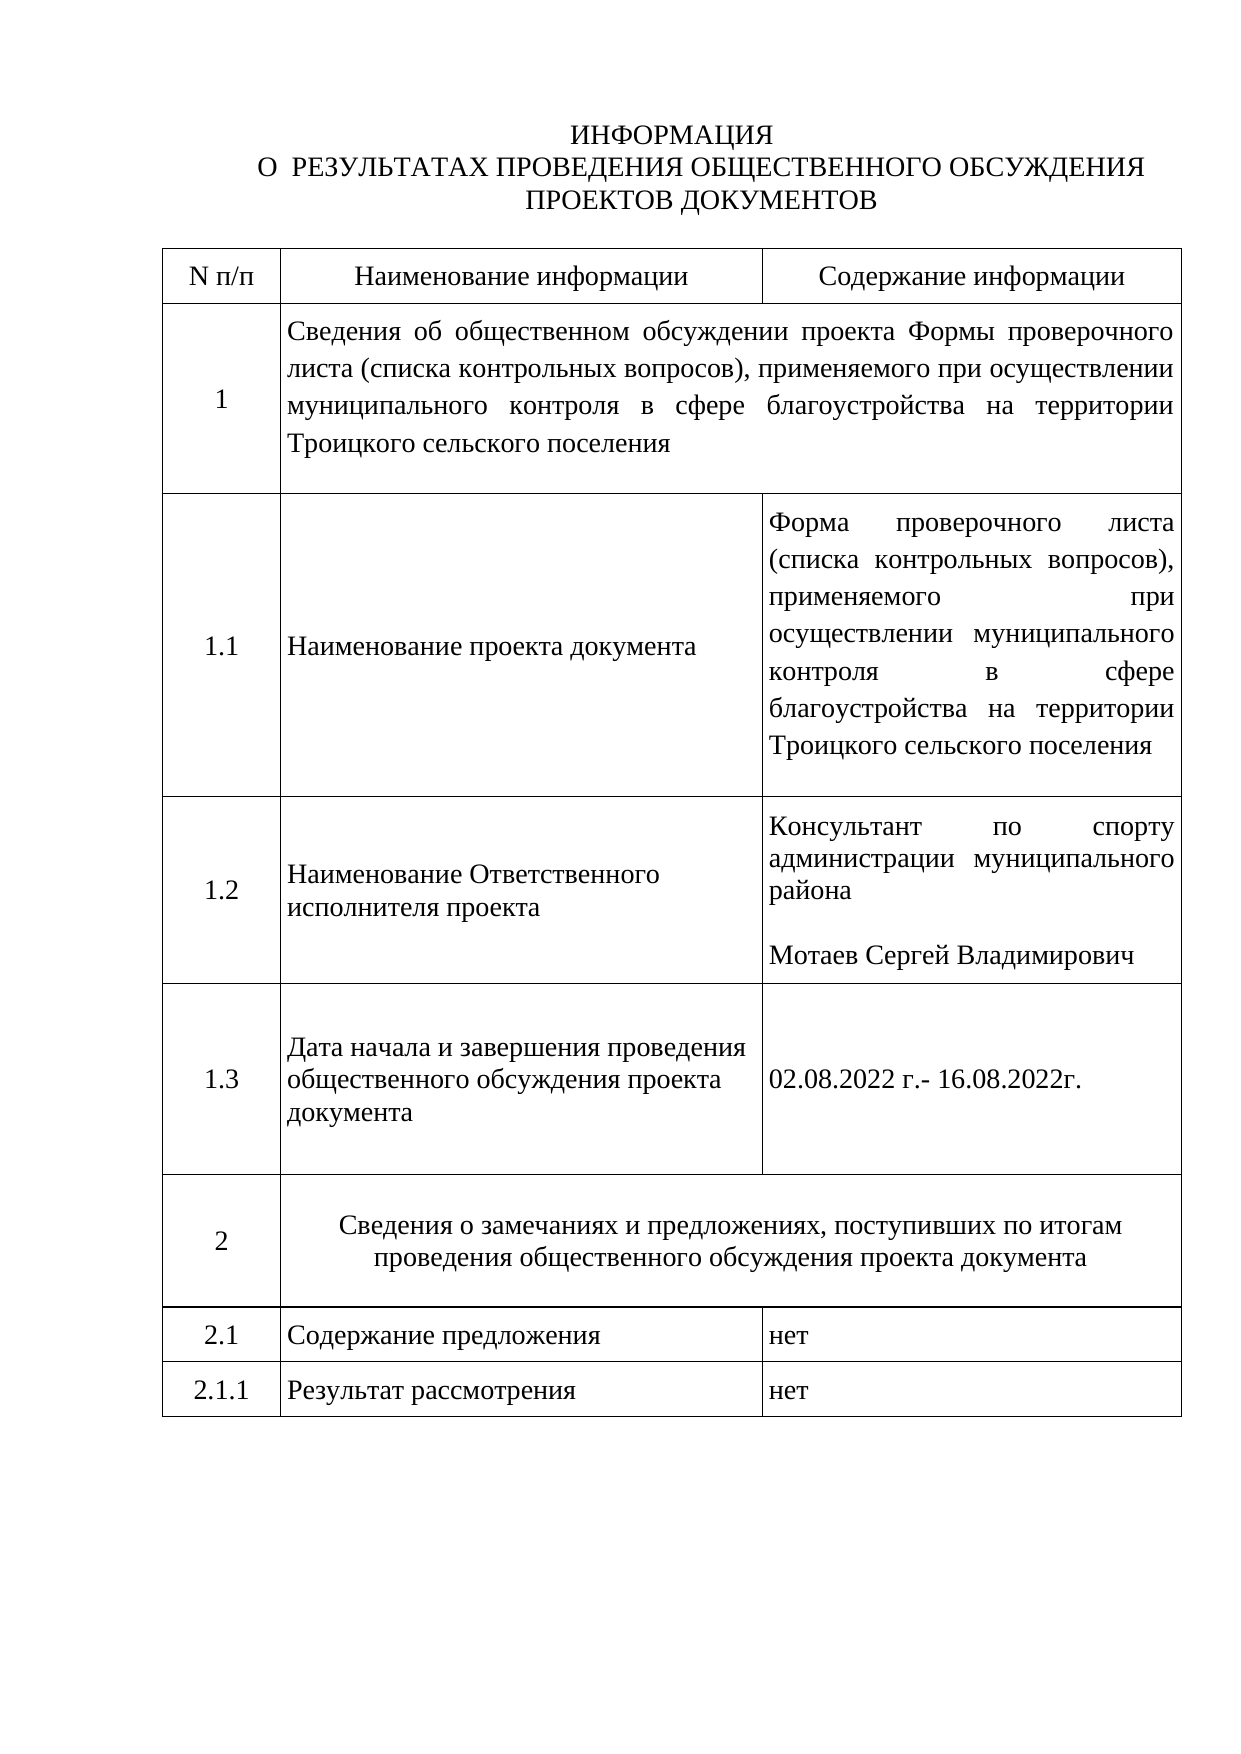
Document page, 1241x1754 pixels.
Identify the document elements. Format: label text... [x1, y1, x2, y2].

table_cell Форма проверочного листа (списка контрольных вопросов), применяемого при осуществлении муниципального контроля в сфере благоустройства на территории Троицкого сельского поселения [763, 494, 1181, 796]
table_cell Наименование проекта документа [281, 494, 762, 796]
table_cell Содержание предложения [281, 1308, 762, 1361]
table_cell Результат рассмотрения [281, 1362, 762, 1416]
table_header Содержание информации [763, 249, 1181, 302]
table_cell 1.3 [163, 984, 280, 1173]
table_cell Дата начала и завершения проведения общественного обсуждения проекта документа [281, 984, 762, 1173]
table_cell нет [763, 1362, 1181, 1416]
table_cell Консультант по спорту администрации муниципального района Мотаев Сергей Владимирович [763, 797, 1181, 982]
table_cell 2 [163, 1175, 280, 1306]
table_cell нет [763, 1308, 1181, 1361]
text ИНФОРМАЦИЯ [162, 118, 1181, 151]
table_cell Наименование Ответственного исполнителя проекта [281, 797, 762, 982]
text О РЕЗУЛЬТАТАХ ПРОВЕДЕНИЯ ОБЩЕСТВЕННОГО ОБСУЖДЕНИЯ ПРОЕКТОВ ДОКУМЕНТОВ [221, 151, 1181, 215]
table_header N п/п [163, 249, 280, 302]
table_cell 2.1.1 [163, 1362, 280, 1416]
table_cell Сведения о замечаниях и предложениях, поступивших по итогам проведения общественного обсуждения проекта документа [281, 1175, 1181, 1306]
table_header Наименование информации [281, 249, 762, 302]
table_cell Сведения об общественном обсуждении проекта Формы проверочного листа (списка контрольных вопросов), применяемого при осуществлении муниципального контроля в сфере благоустройства на территории Троицкого сельского поселения [281, 304, 1181, 493]
table_cell 02.08.2022 г.- 16.08.2022г. [763, 984, 1181, 1173]
table_cell 1.1 [163, 494, 280, 796]
table_cell 1.2 [163, 797, 280, 982]
table_cell 1 [163, 304, 280, 493]
table_cell 2.1 [163, 1308, 280, 1361]
